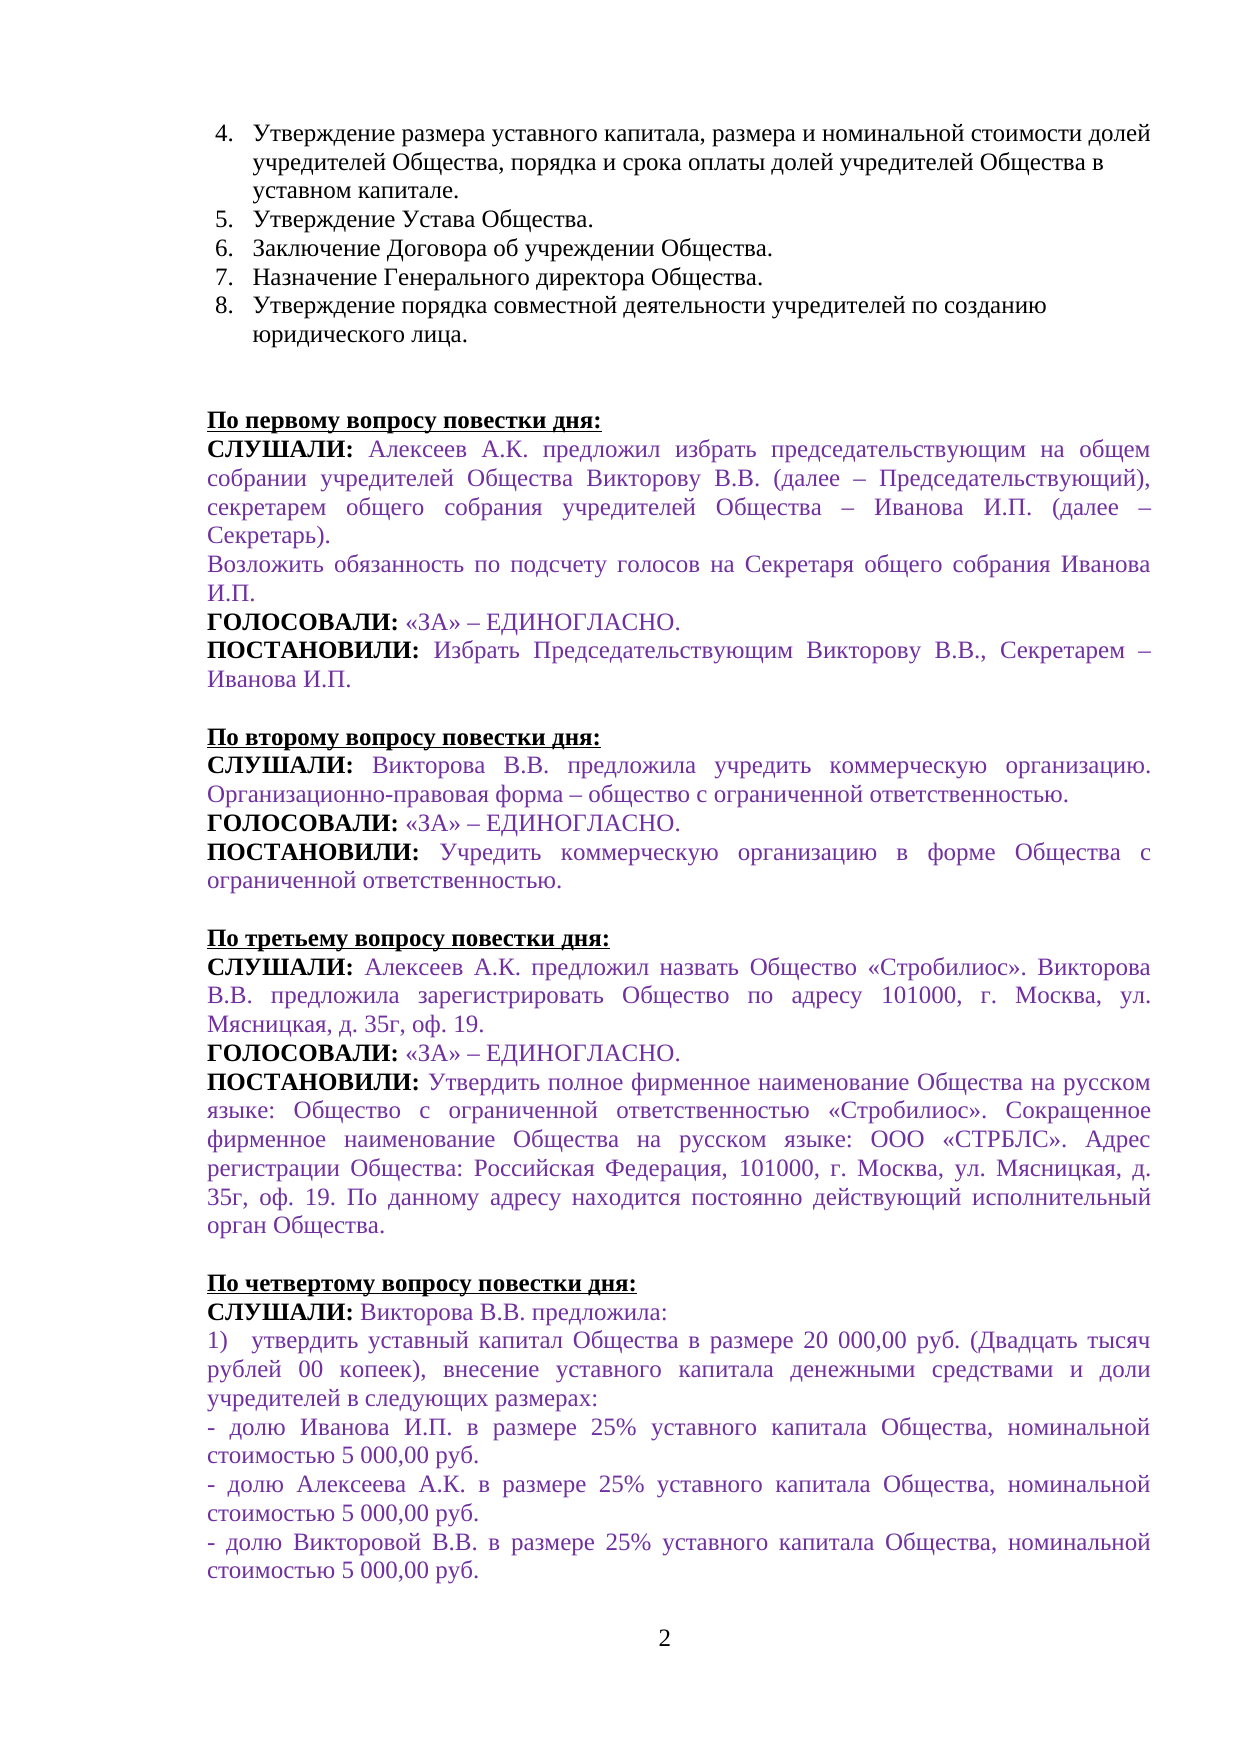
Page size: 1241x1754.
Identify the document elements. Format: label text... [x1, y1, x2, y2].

text По второму вопросу повестки дня: [207, 722, 1152, 751]
text СЛУШАЛИ: Алексеев А.К. предложил избрать председательствующим на общем собрании учредителей Общества Викторову В.В. (далее – Председательствующий), секретарем общего собрания учредителей Общества – Иванова И.П. (далее – Секретарь). [207, 434, 1152, 549]
text ПОСТАНОВИЛИ: Избрать Председательствующим Викторову В.В., Секретарем – Иванова И.П. [207, 636, 1152, 693]
text ГОЛОСОВАЛИ: «ЗА» – ЕДИНОГЛАСНО. [207, 607, 1152, 636]
text Возложить обязанность по подсчету голосов на Секретаря общего собрания Иванова И.П. [207, 549, 1152, 607]
list Утверждение Устава Общества. [215, 204, 1152, 233]
text ПОСТАНОВИЛИ: Утвердить полное фирменное наименование Общества на русском языке: Общество с ограниченной ответственностью «Стробилиос». Сокращенное фирменное наименование Общества на русском языке: ООО «СТРБЛС». Адрес регистрации Общества: Российская Федерация, 101000, г. Москва, ул. Мясницкая, д. 35г, оф. 19. По данному адресу находится постоянно действующий исполнительный орган Общества. [207, 1067, 1152, 1239]
text По четвертому вопросу повестки дня: [207, 1268, 1152, 1297]
text - долю Викторовой В.В. в размере 25% уставного капитала Общества, номинальной стоимостью 5 000,00 руб. [207, 1527, 1152, 1584]
text По первому вопросу повестки дня: [207, 406, 1152, 434]
list Заключение Договора об учреждении Общества. [215, 233, 1152, 262]
list Утверждение порядка совместной деятельности учредителей по созданию юридического лица. [215, 291, 1152, 348]
text ГОЛОСОВАЛИ: «ЗА» – ЕДИНОГЛАСНО. [207, 1038, 1152, 1067]
text - долю Алексеева А.К. в размере 25% уставного капитала Общества, номинальной стоимостью 5 000,00 руб. [207, 1469, 1152, 1527]
text По третьему вопросу повестки дня: [207, 923, 1152, 952]
list Утверждение размера уставного капитала, размера и номинальной стоимости долей учредителей Общества, порядка и срока оплаты долей учредителей Общества в уставном капитале. [215, 118, 1152, 204]
text СЛУШАЛИ: Викторова В.В. предложила учредить коммерческую организацию. Организационно-правовая форма – общество с ограниченной ответственностью. [207, 751, 1152, 808]
text СЛУШАЛИ: Викторова В.В. предложила: [207, 1297, 1152, 1326]
text - долю Иванова И.П. в размере 25% уставного капитала Общества, номинальной стоимостью 5 000,00 руб. [207, 1412, 1152, 1469]
text ГОЛОСОВАЛИ: «ЗА» – ЕДИНОГЛАСНО. [207, 808, 1152, 837]
text СЛУШАЛИ: Алексеев А.К. предложил назвать Общество «Стробилиос». Викторова В.В. предложила зарегистрировать Общество по адресу 101000, г. Москва, ул. Мясницкая, д. 35г, оф. 19. [207, 952, 1152, 1038]
text 1) утвердить уставный капитал Общества в размере 20 000,00 руб. (Двадцать тысяч рублей 00 копеек), внесение уставного капитала денежными средствами и доли учредителей в следующих размерах: [207, 1326, 1152, 1412]
text ПОСТАНОВИЛИ: Учредить коммерческую организацию в форме Общества с ограниченной ответственностью. [207, 837, 1152, 894]
list Назначение Генерального директора Общества. [215, 262, 1152, 291]
